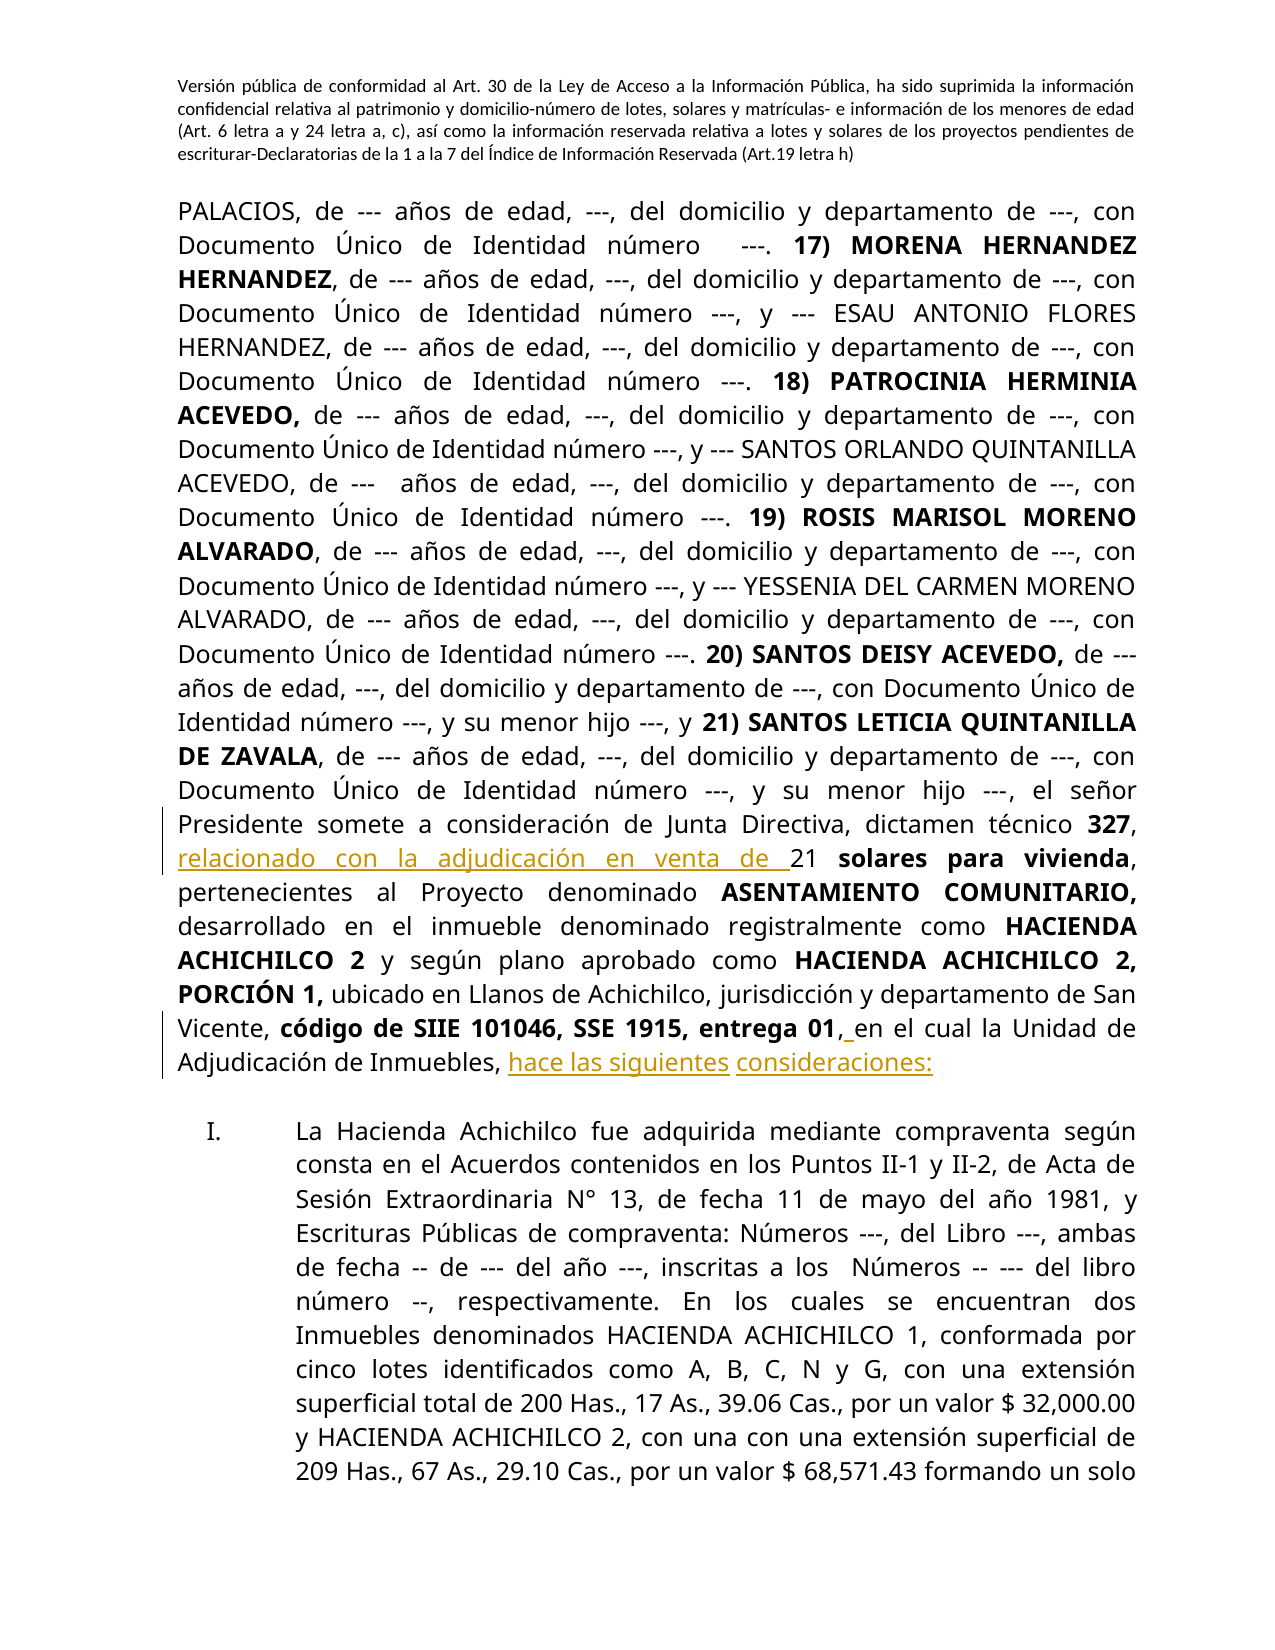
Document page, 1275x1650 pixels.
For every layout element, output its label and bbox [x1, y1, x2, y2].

list [222, 1113, 1137, 1488]
text [177, 193, 1137, 1079]
